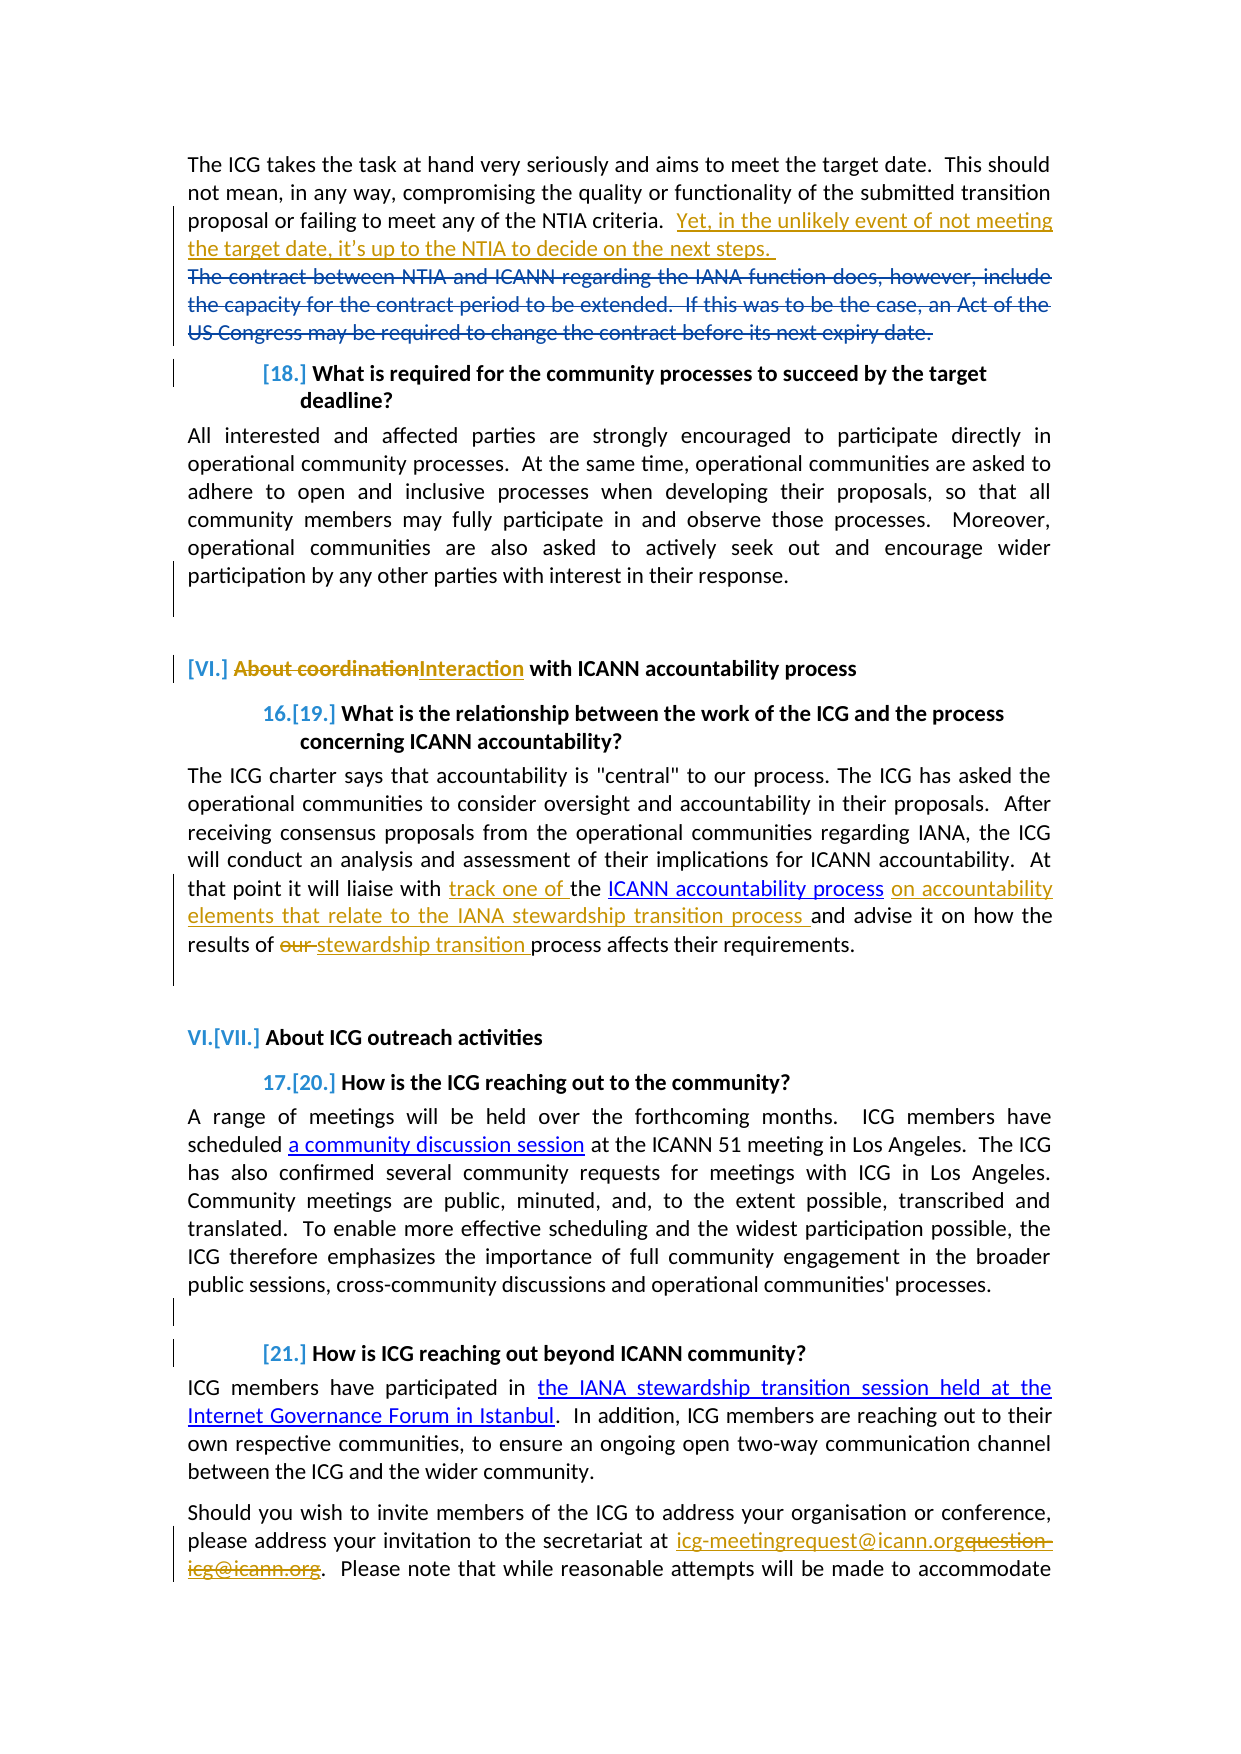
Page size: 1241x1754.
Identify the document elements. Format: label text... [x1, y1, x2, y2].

list All interested and affected parties are strongly encouraged to participate directly in operational community processes. At the same time, operational communities are asked to adhere to open and inclusive processes when developing their proposals, so that all community members may fully participate in and observe those processes. Moreover, operational communities are also asked to actively seek out and encourage wider participation by any other parties with interest in their response. [187, 421, 1053, 589]
list The ICG charter says that accountability is "central" to our process. The ICG has asked the operational communities to consider oversight and accountability in their proposals. After receiving consensus proposals from the operational communities regarding IANA, the ICG will conduct an analysis and assessment of their implications for ICANN accountability. At that point it will liaise with the ICANN accountability process and advise it on how the results of process affects their requirements. [187, 762, 1053, 958]
list What is the relationship between the work of the ICG and the process concerning ICANN accountability? [262, 699, 1053, 755]
list ICG members have participated in the IANA stewardship transition session held at the Internet Governance Forum in Istanbul. In addition, ICG members are reaching out to their own respective communities, to ensure an ongoing open two-way communication channel between the ICG and the wider community. [187, 1373, 1053, 1485]
list How is ICG reaching out beyond ICANN community? [262, 1339, 1053, 1367]
list A range of meetings will be held over the forthcoming months. ICG members have scheduled a community discussion session at the ICANN 51 meeting in Los Angeles. The ICG has also confirmed several community requests for meetings with ICG in Los Angeles. Community meetings are public, minuted, and, to the extent possible, transcribed and translated. To enable more effective scheduling and the widest participation possible, the ICG therefore emphasizes the importance of full community engagement in the broader public sessions, cross-community discussions and operational communities' processes. [187, 1102, 1053, 1298]
list The ICG takes the task at hand very seriously and aims to meet the target date. This should not mean, in any way, compromising the quality or functionality of the submitted transition proposal or failing to meet any of the NTIA criteria. [187, 150, 1053, 262]
list About ICG outreach activities [187, 1023, 1053, 1051]
list How is the ICG reaching out to the community? [262, 1068, 1053, 1096]
list What is required for the community processes to succeed by the target deadline? [262, 359, 1053, 415]
list with ICANN accountability process [187, 654, 1053, 683]
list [187, 1498, 1053, 1582]
